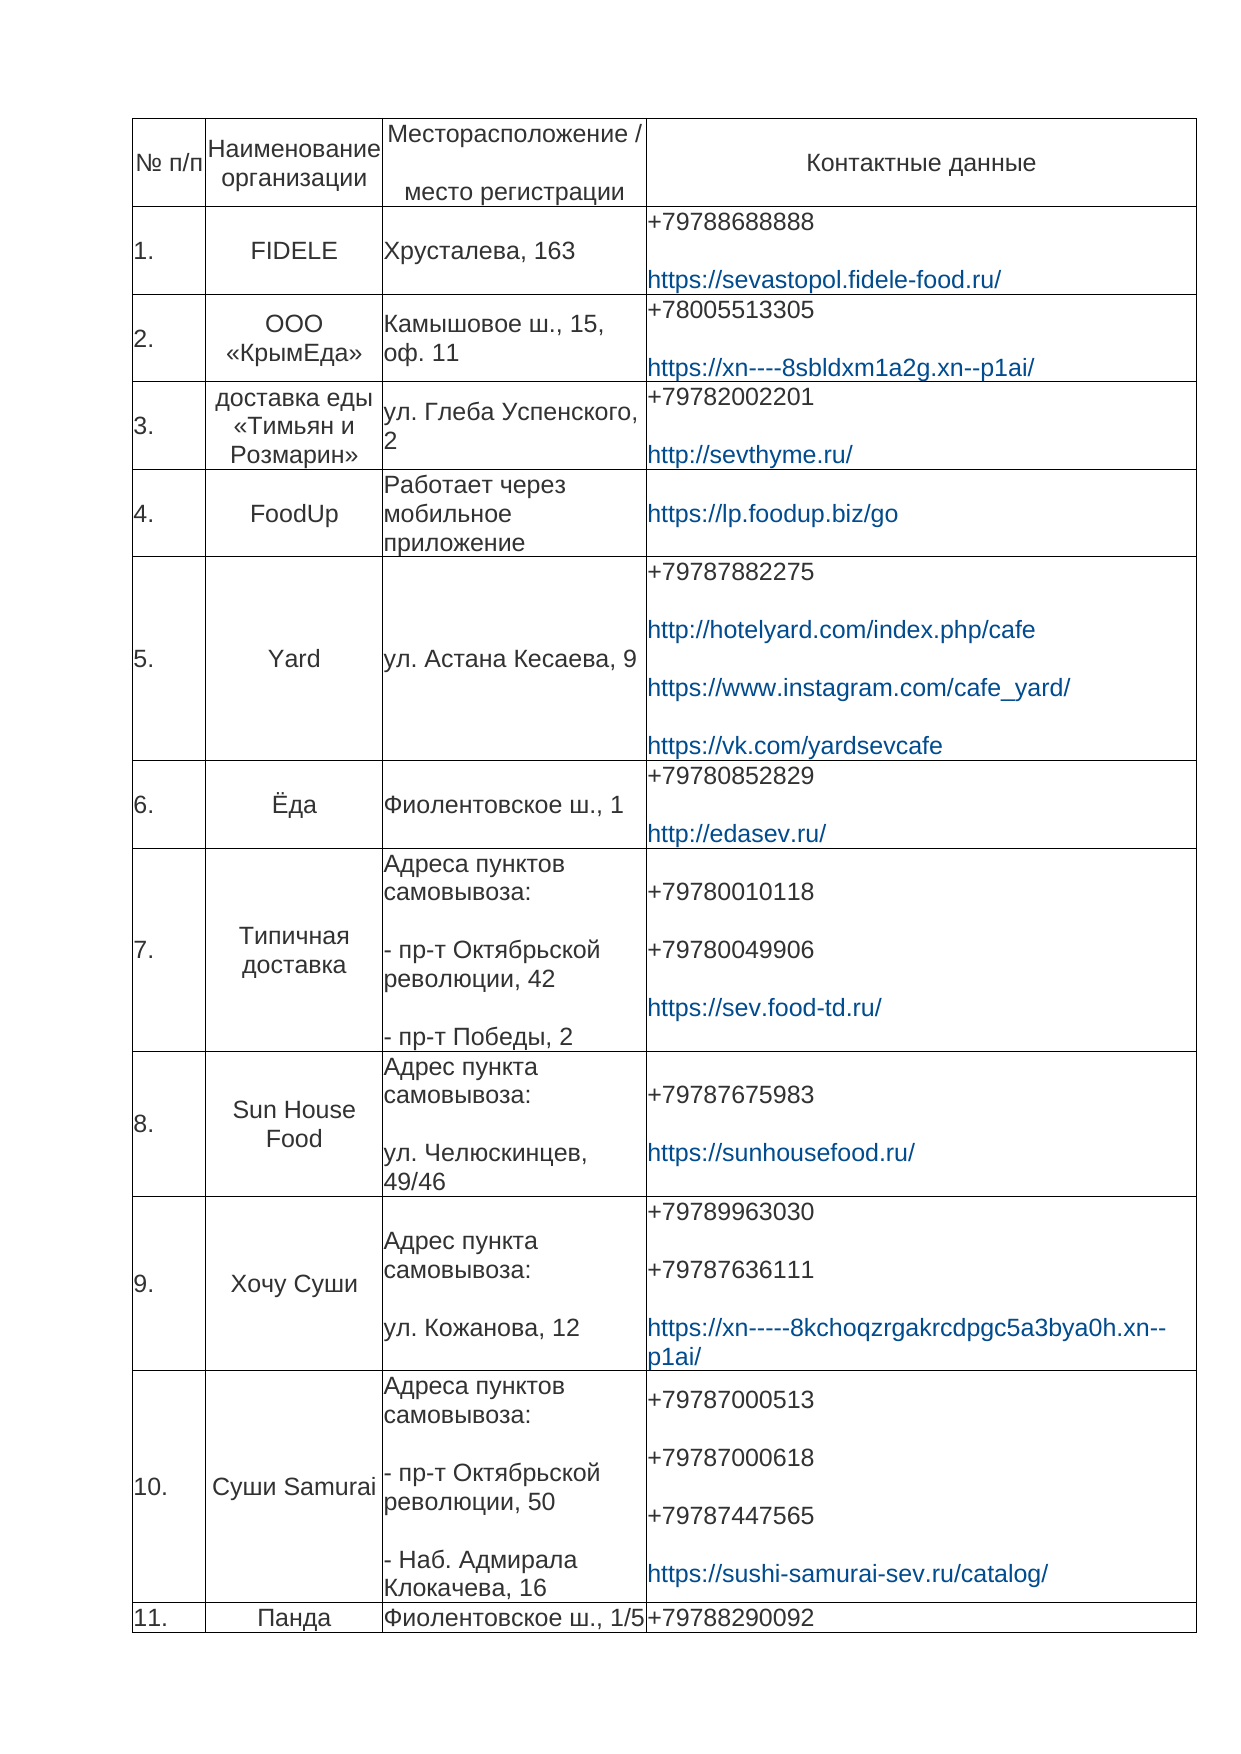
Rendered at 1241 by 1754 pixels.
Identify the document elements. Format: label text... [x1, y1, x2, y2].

table_cell 4. [133, 470, 205, 556]
table_cell Адрес пункта самовывоза: ул. Кожанова, 12 [383, 1197, 646, 1370]
table_cell 7. [133, 849, 205, 1051]
table_cell Адреса пунктов самовывоза: - пр-т Октябрьской революции, 42 - пр-т Победы, 2 [383, 849, 646, 1051]
table_header № п/п [133, 119, 205, 206]
table_cell 3. [133, 382, 205, 469]
table_cell Работает через мобильное приложение [383, 470, 646, 556]
table_cell Ёда [206, 761, 382, 847]
table_cell +79782002201 http://sevthyme.ru/ [647, 382, 1196, 469]
table_cell +79787000513 +79787000618 +79787447565 https://sushi-samurai-sev.ru/catalog/ [647, 1371, 1196, 1602]
table_cell 2. [133, 295, 205, 381]
table_cell FIDELE [206, 207, 382, 293]
table_cell 9. [133, 1197, 205, 1370]
table_cell Yard [206, 557, 382, 760]
table_cell +79780010118 +79780049906 https://sev.food-td.ru/ [647, 849, 1196, 1051]
table_cell Типичная доставка [206, 849, 382, 1051]
table_cell 10. [133, 1371, 205, 1602]
table_cell Адрес пункта самовывоза: ул. Челюскинцев, 49/46 [383, 1052, 646, 1196]
table_cell Фиолентовское ш., 1 [383, 761, 646, 847]
table_cell https://lp.foodup.biz/go [647, 470, 1196, 556]
table_cell +78005513305 https://xn----8sbldxm1a2g.xn--p1ai/ [647, 295, 1196, 381]
table_cell 1. [133, 207, 205, 293]
table_cell Суши Samurai [206, 1371, 382, 1602]
table_header Месторасположение / место регистрации [383, 119, 646, 206]
table_header Наименование организации [206, 119, 382, 206]
table_cell Sun House Food [206, 1052, 382, 1196]
table_cell Хочу Суши [206, 1197, 382, 1370]
table_cell 5. [133, 557, 205, 760]
table_cell +79787882275 http://hotelyard.com/index.php/cafe https://www.instagram.com/cafe_yard/ https://vk.com/yardsevcafe [647, 557, 1196, 760]
table_cell Хрусталева, 163 [383, 207, 646, 293]
table_cell +79787675983 https://sunhousefood.ru/ [647, 1052, 1196, 1196]
table_cell +79789963030 +79787636111 https://xn-----8kchoqzrgakrcdpgc5a3bya0h.xn--p1ai/ [647, 1197, 1196, 1370]
table_cell Адреса пунктов самовывоза: - пр-т Октябрьской революции, 50 - Наб. Адмирала Клокачева, 16 [383, 1371, 646, 1602]
table_cell +79788688888 https://sevastopol.fidele-food.ru/ [647, 207, 1196, 293]
table_cell ООО «КрымЕда» [206, 295, 382, 381]
table_cell FoodUp [206, 470, 382, 556]
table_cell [383, 1603, 646, 1632]
table_cell ул. Астана Кесаева, 9 [383, 557, 646, 760]
table_cell доставка еды «Тимьян и Розмарин» [206, 382, 382, 469]
table_cell 11. [133, 1603, 205, 1632]
table_cell ул. Глеба Успенского, 2 [383, 382, 646, 469]
table_cell 6. [133, 761, 205, 847]
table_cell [647, 1603, 1196, 1632]
table_header Контактные данные [647, 119, 1196, 206]
table_cell +79780852829 http://edasev.ru/ [647, 761, 1196, 847]
table_cell 8. [133, 1052, 205, 1196]
table_cell Панда Севастополь [206, 1603, 382, 1632]
table_cell Камышовое ш., 15, оф. 11 [383, 295, 646, 381]
